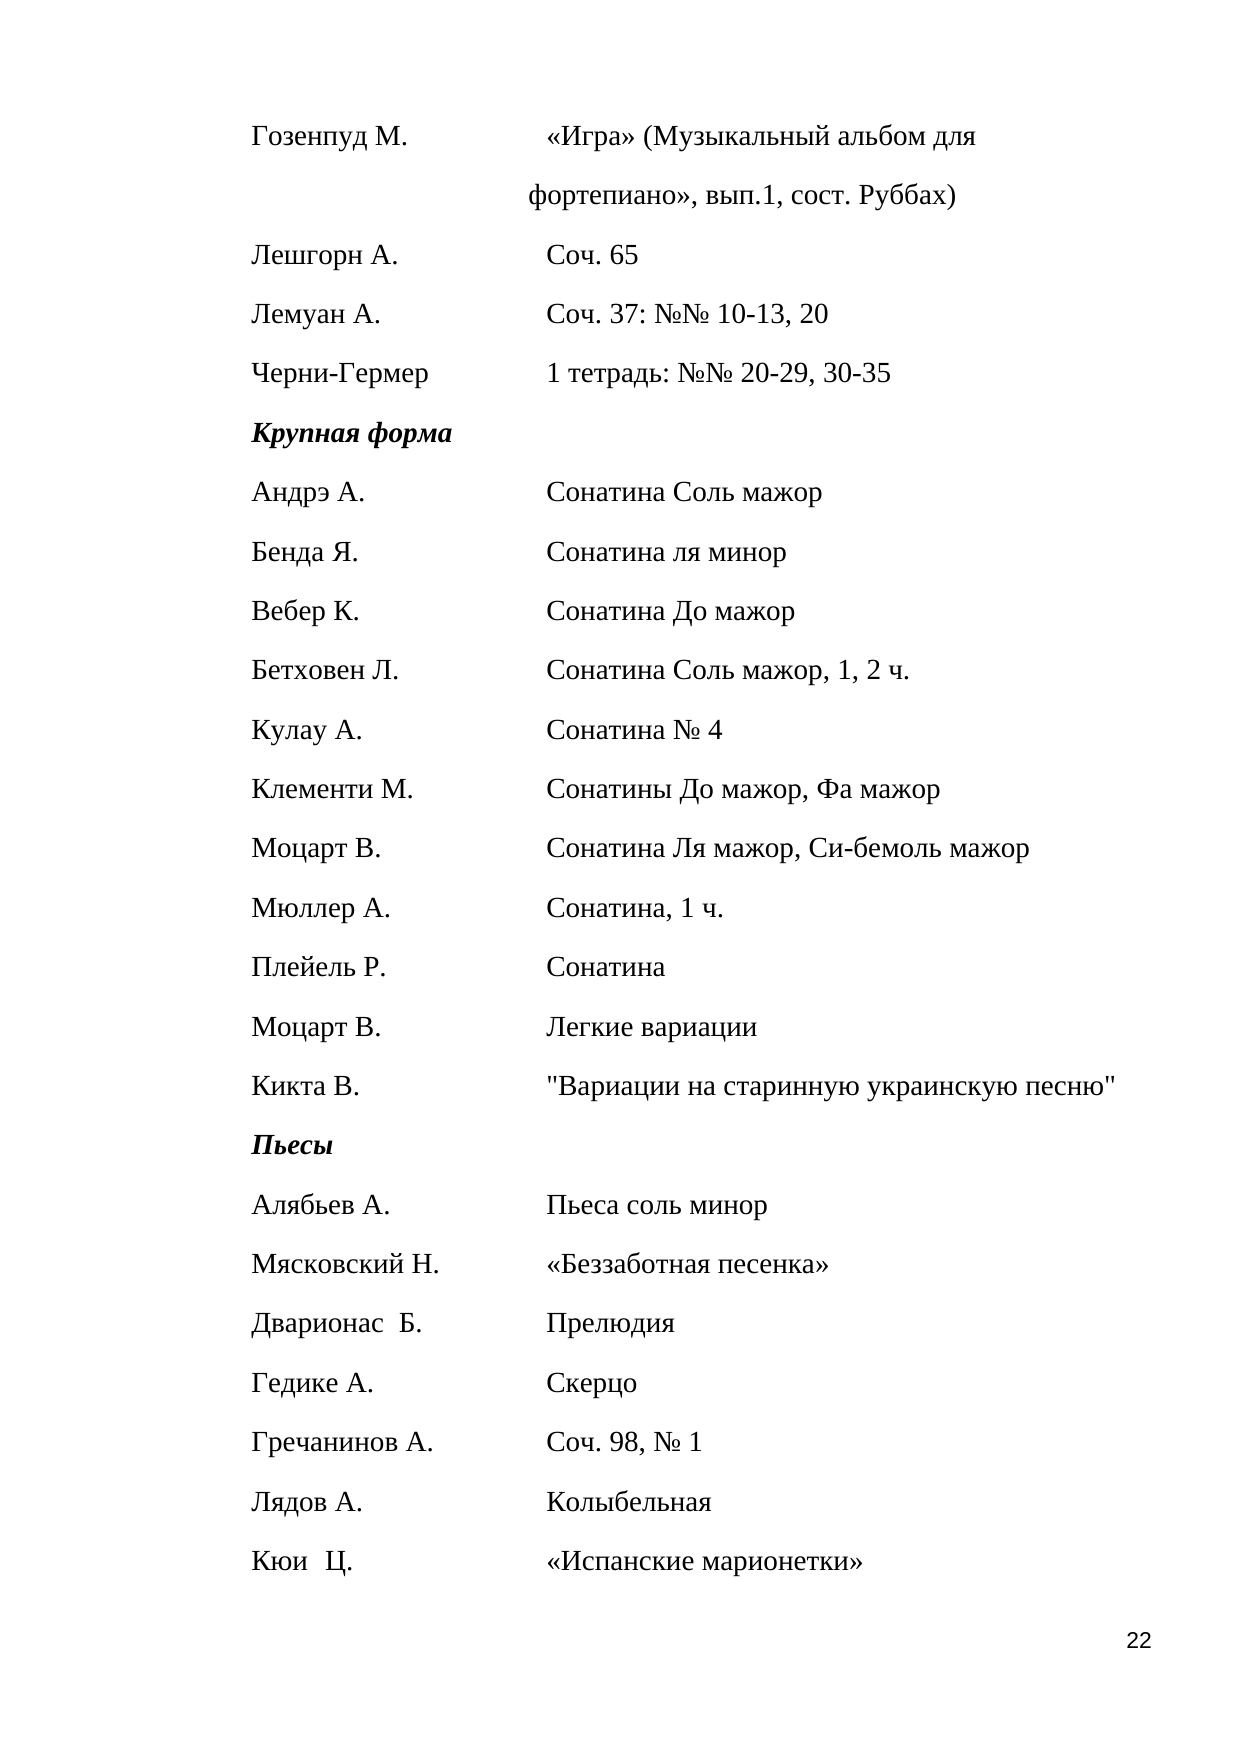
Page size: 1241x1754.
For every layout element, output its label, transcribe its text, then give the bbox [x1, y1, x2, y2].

text Моцарт В. Сонатина Ля мажор, Си-бемоль мажор [177, 831, 1152, 864]
text Андрэ А. Сонатина Соль мажор [177, 474, 1152, 508]
text Кулау А. Сонатина № 4 [177, 712, 1152, 745]
text Вебер К. Сонатина До мажор [177, 593, 1152, 627]
text Лешгорн А. Соч. 65 [177, 237, 1152, 270]
text Алябьев А. Пьеса соль минор [177, 1187, 1152, 1220]
text фортепиано», вып.1, сост. Руббах) [177, 177, 1152, 211]
text Пьесы [177, 1127, 1152, 1161]
text Дварионас Б. Прелюдия [177, 1306, 1152, 1339]
text Крупная форма [177, 415, 1152, 448]
text Бенда Я. Сонатина ля минор [177, 534, 1152, 567]
text Мясковский Н. «Беззаботная песенка» [177, 1246, 1152, 1280]
text Кикта В. "Вариации на старинную украинскую песню" [177, 1068, 1152, 1102]
text Лемуан А. Соч. 37: №№ 10-13, 20 [177, 296, 1152, 330]
text Мюллер А. Сонатина, 1 ч. [177, 890, 1152, 923]
text Плейель Р. Сонатина [177, 949, 1152, 983]
text Гозенпуд М. «Игра» (Музыкальный альбом для [177, 118, 1152, 152]
text Гречанинов А. Соч. 98, № 1 [177, 1424, 1152, 1458]
text Бетховен Л. Сонатина Соль мажор, 1, 2 ч. [177, 652, 1152, 686]
text Лядов А. Колыбельная [177, 1484, 1152, 1517]
text Клементи М. Сонатины До мажор, Фа мажор [177, 771, 1152, 805]
text Гедике А. Скерцо [177, 1365, 1152, 1398]
text Черни-Гермер 1 тетрадь: №№ 20-29, 30-35 [177, 356, 1152, 389]
text Кюи Ц. «Испанские марионетки» [177, 1543, 1152, 1577]
text Моцарт В. Легкие вариации [177, 1009, 1152, 1042]
